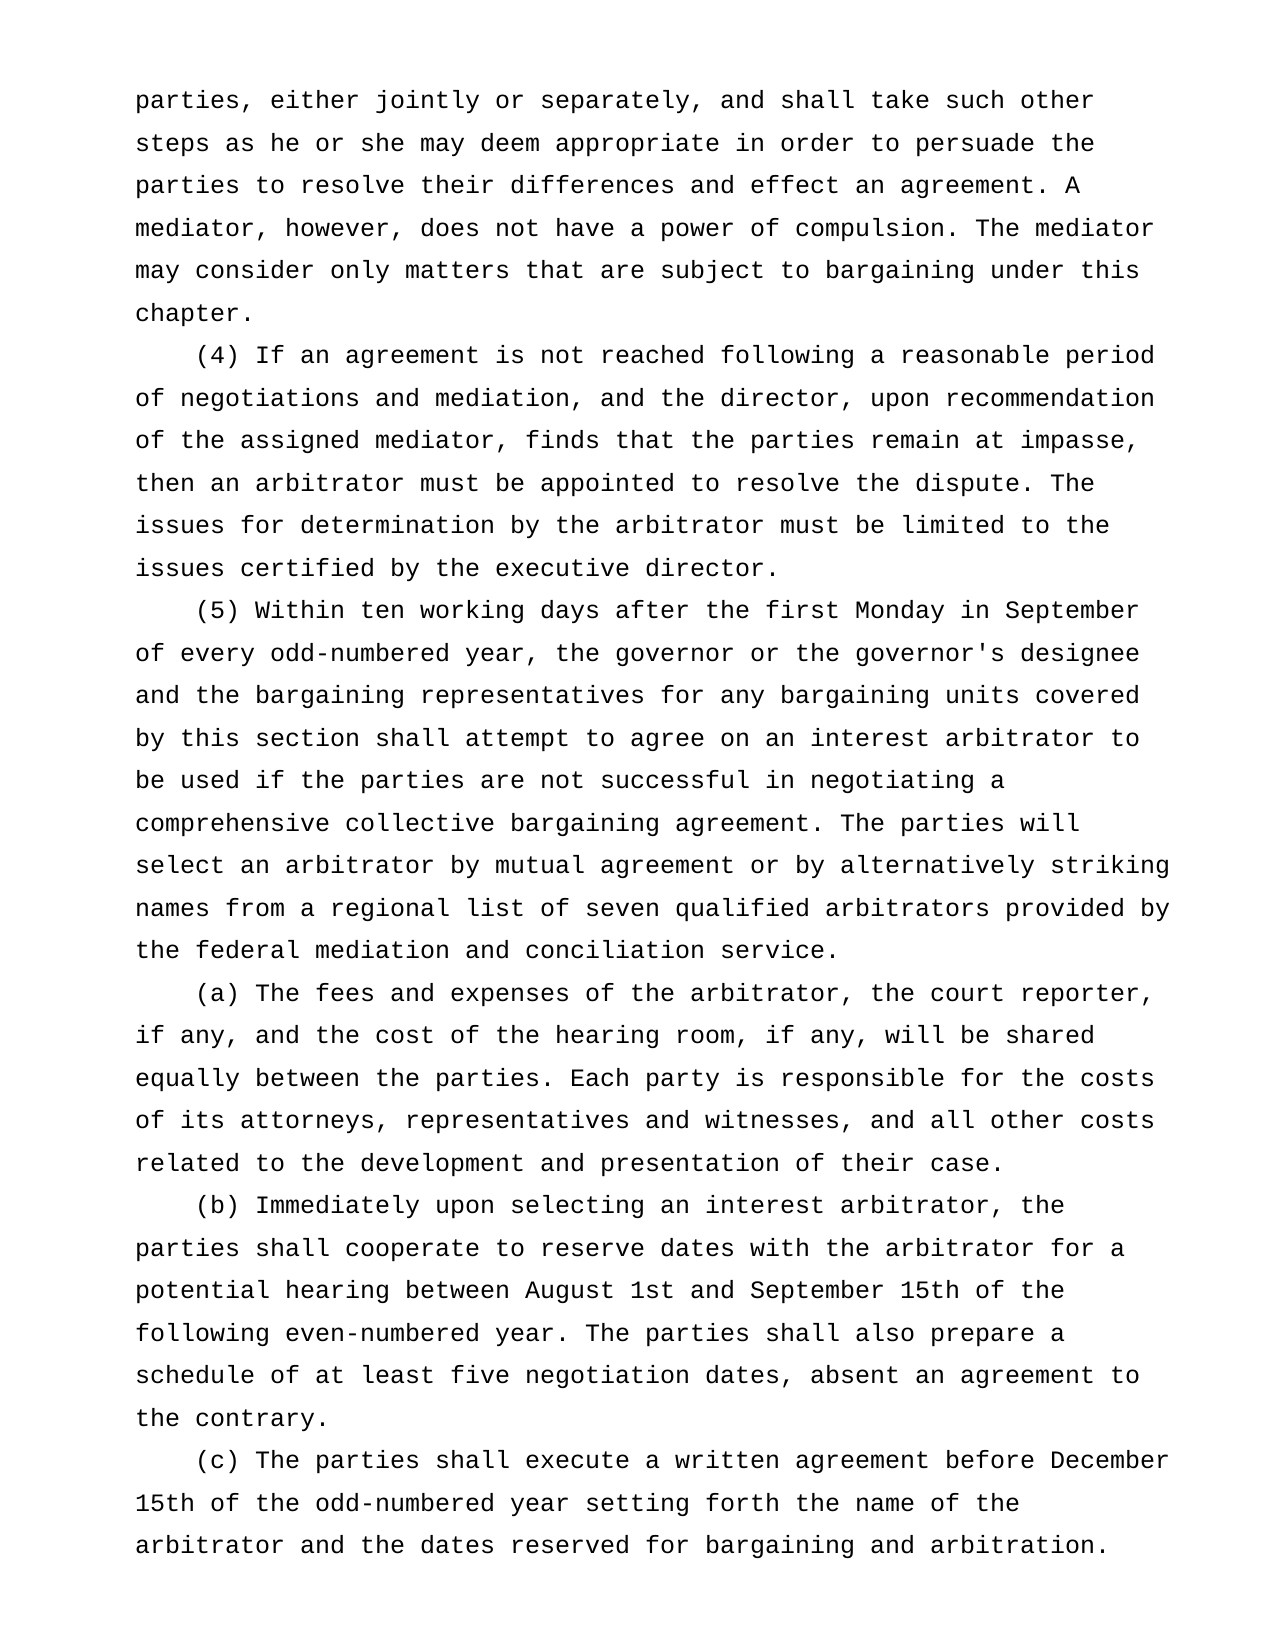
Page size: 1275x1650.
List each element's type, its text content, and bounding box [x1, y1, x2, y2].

text (4) If an agreement is not reached following a reasonable period of negotiations and mediation, and the director, upon recommendation of the assigned mediator, finds that the parties remain at impasse, then an arbitrator must be appointed to resolve the dispute. The issues for determination by the arbitrator must be limited to the issues certified by the executive director. [135, 330, 1170, 585]
text (b) Immediately upon selecting an interest arbitrator, the parties shall cooperate to reserve dates with the arbitrator for a potential hearing between August 1st and September 15th of the following even-numbered year. The parties shall also prepare a schedule of at least five negotiation dates, absent an agreement to the contrary. [135, 1180, 1170, 1435]
text (a) The fees and expenses of the arbitrator, the court reporter, if any, and the cost of the hearing room, if any, will be shared equally between the parties. Each party is responsible for the costs of its attorneys, representatives and witnesses, and all other costs related to the development and presentation of their case. [135, 967, 1170, 1180]
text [135, 75, 1170, 330]
text (5) Within ten working days after the first Monday in September of every odd-numbered year, the governor or the governor's designee and the bargaining representatives for any bargaining units covered by this section shall attempt to agree on an interest arbitrator to be used if the parties are not successful in negotiating a comprehensive collective bargaining agreement. The parties will select an arbitrator by mutual agreement or by alternatively striking names from a regional list of seven qualified arbitrators provided by the federal mediation and conciliation service. [135, 585, 1170, 967]
text (c) The parties shall execute a written agreement before December 15th of the odd-numbered year setting forth the name of the arbitrator and the dates reserved for bargaining and arbitration. [135, 1435, 1170, 1562]
